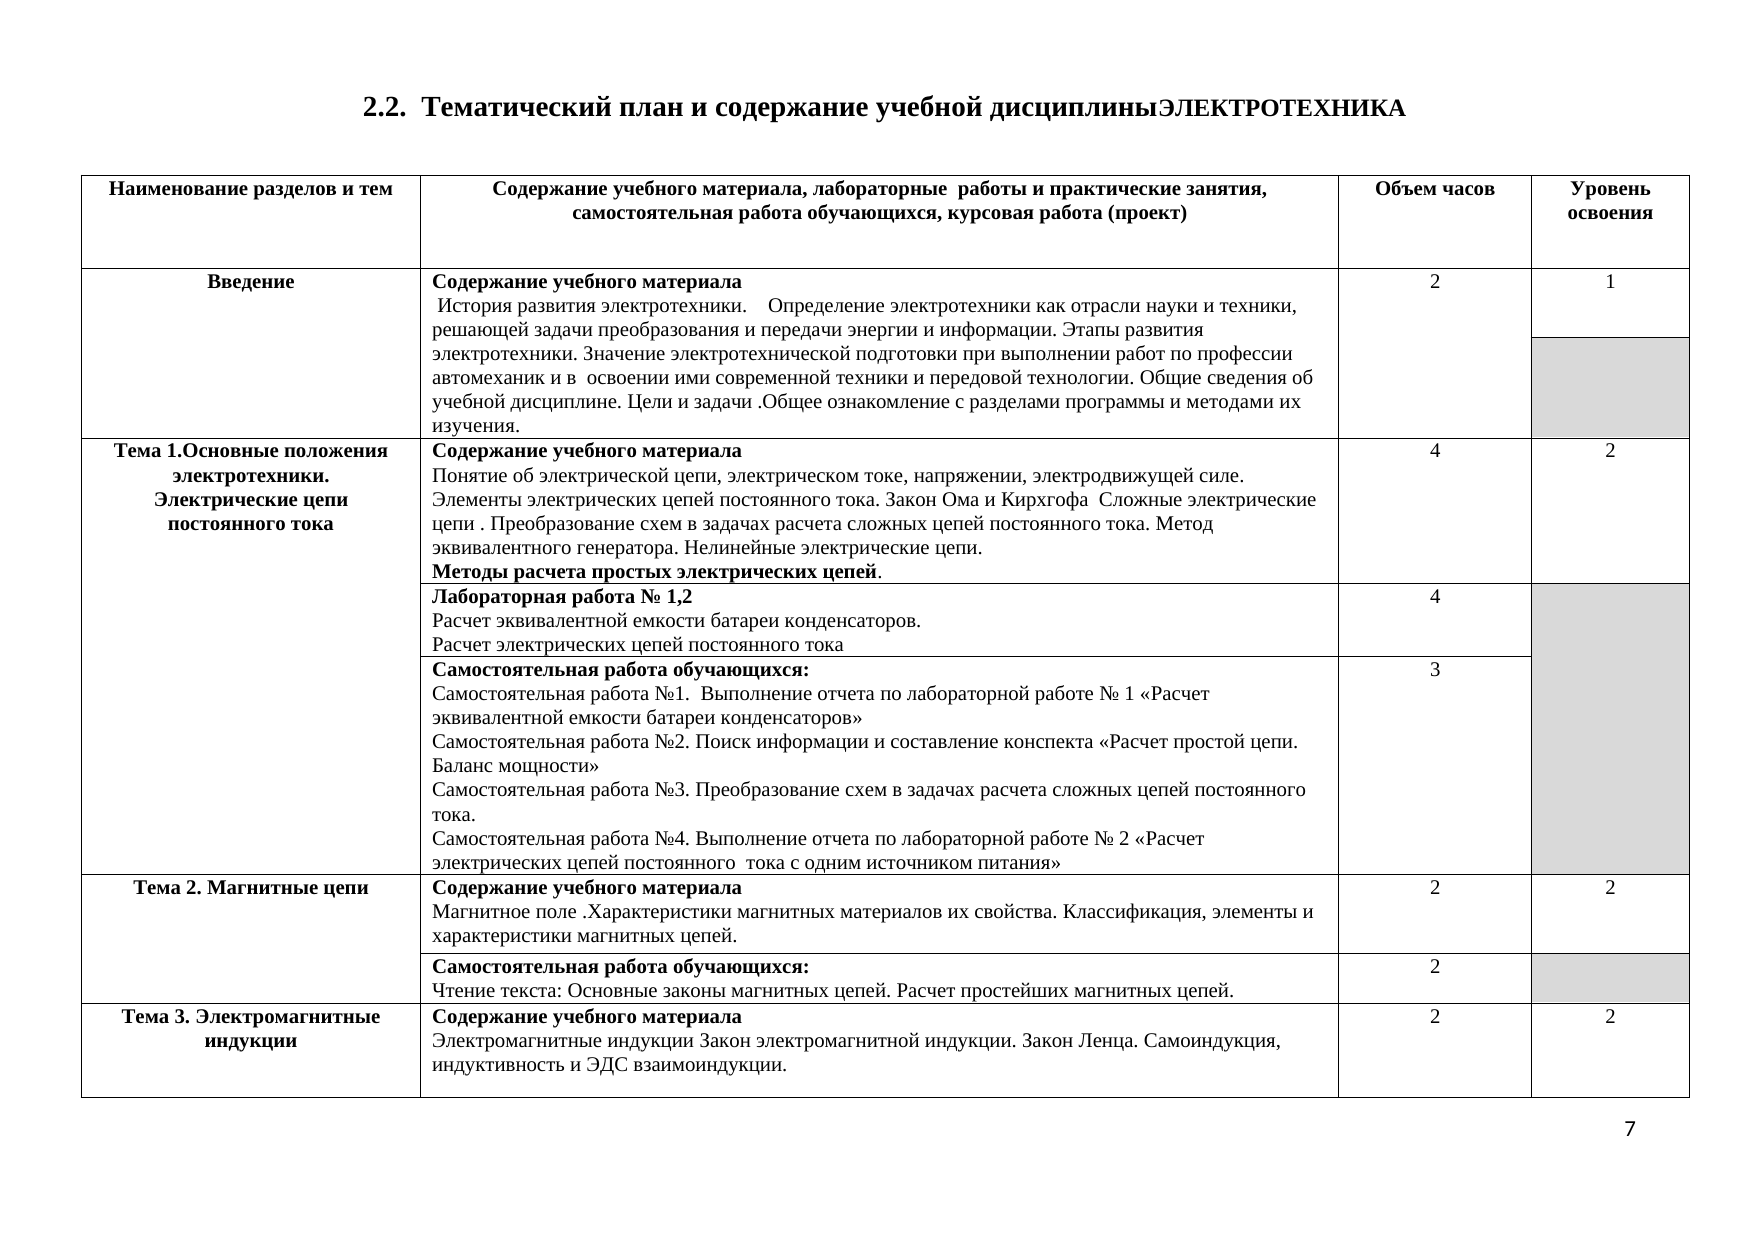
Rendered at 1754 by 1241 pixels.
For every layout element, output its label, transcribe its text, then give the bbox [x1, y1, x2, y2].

table_cell Содержание учебного материала Электромагнитные индукции Закон электромагнитной индукции. Закон Ленца. Самоиндукция, индуктивность и ЭДС взаимоиндукции. [421, 1004, 1338, 1097]
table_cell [82, 1004, 420, 1097]
table_cell 2 [1532, 439, 1689, 583]
table_cell Самостоятельная работа обучающихся: Чтение текста: Основные законы магнитных цепей. Расчет простейших магнитных цепей. [421, 954, 1338, 1002]
table_cell 1 [1532, 269, 1689, 337]
table_cell 2 [1532, 1004, 1689, 1097]
table_cell 2 [1339, 1004, 1531, 1097]
table_cell 2 [1339, 269, 1531, 437]
table_cell [1532, 954, 1689, 1002]
table_cell [1532, 338, 1689, 437]
table_cell Содержание учебного материала Магнитное поле .Характеристики магнитных материалов их свойства. Классификация, элементы и характеристики магнитных цепей. [421, 875, 1338, 953]
table_cell [1532, 584, 1689, 874]
table_cell 4 [1339, 439, 1531, 583]
table_cell Лабораторная работа № 1,2 Расчет эквивалентной емкости батареи конденсаторов. Расчет электрических цепей постоянного тока [421, 584, 1338, 656]
table_header Уровень освоения [1532, 176, 1689, 268]
table_cell Содержание учебного материала История развития электротехники. Определение электротехники как отрасли науки и техники, решающей задачи преобразования и передачи энергии и информации. Этапы развития электротехники. Значение электротехнической подготовки при выполнении работ по профессии автомеханик и в освоении ими современной техники и передовой технологии. Общие сведения об учебной дисциплине. Цели и задачи .Общее ознакомление с разделами программы и методами их изучения. [421, 269, 1338, 437]
table_cell 2 [1339, 875, 1531, 953]
table_cell Тема 2. Магнитные цепи [82, 875, 420, 1002]
table_cell Введение [82, 269, 420, 437]
table_cell Тема 1.Основные положения электротехники. Электрические цепи постоянного тока [82, 439, 420, 874]
subtitle 2.2. Тематический план и содержание учебной дисциплиныЭЛЕКТРОТЕХНИКА [133, 89, 1636, 122]
table_cell Самостоятельная работа обучающихся: Самостоятельная работа №1. Выполнение отчета по лабораторной работе № 1 «Расчет эквивалентной емкости батареи конденсаторов» Самостоятельная работа №2. Поиск информации и составление конспекта «Расчет простой цепи. Баланс мощности» Самостоятельная работа №3. Преобразование схем в задачах расчета сложных цепей постоянного тока. Самостоятельная работа №4. Выполнение отчета по лабораторной работе № 2 «Расчет электрических цепей постоянного тока с одним источником питания» [421, 657, 1338, 874]
table_cell 4 [1339, 584, 1531, 656]
table_cell 2 [1339, 954, 1531, 1002]
table_cell 2 [1532, 875, 1689, 953]
table_header Содержание учебного материала, лабораторные работы и практические занятия, самостоятельная работа обучающихся, курсовая работа (проект) [421, 176, 1338, 268]
table_cell 3 [1339, 657, 1531, 874]
table_header Объем часов [1339, 176, 1531, 268]
table_cell Содержание учебного материала Понятие об электрической цепи, электрическом токе, напряжении, электродвижущей силе. Элементы электрических цепей постоянного тока. Закон Ома и Кирхгофа Сложные электрические цепи . Преобразование схем в задачах расчета сложных цепей постоянного тока. Метод эквивалентного генератора. Нелинейные электрические цепи. Методы расчета простых электрических цепей. [421, 439, 1338, 583]
table_header Наименование разделов и тем [82, 176, 420, 268]
